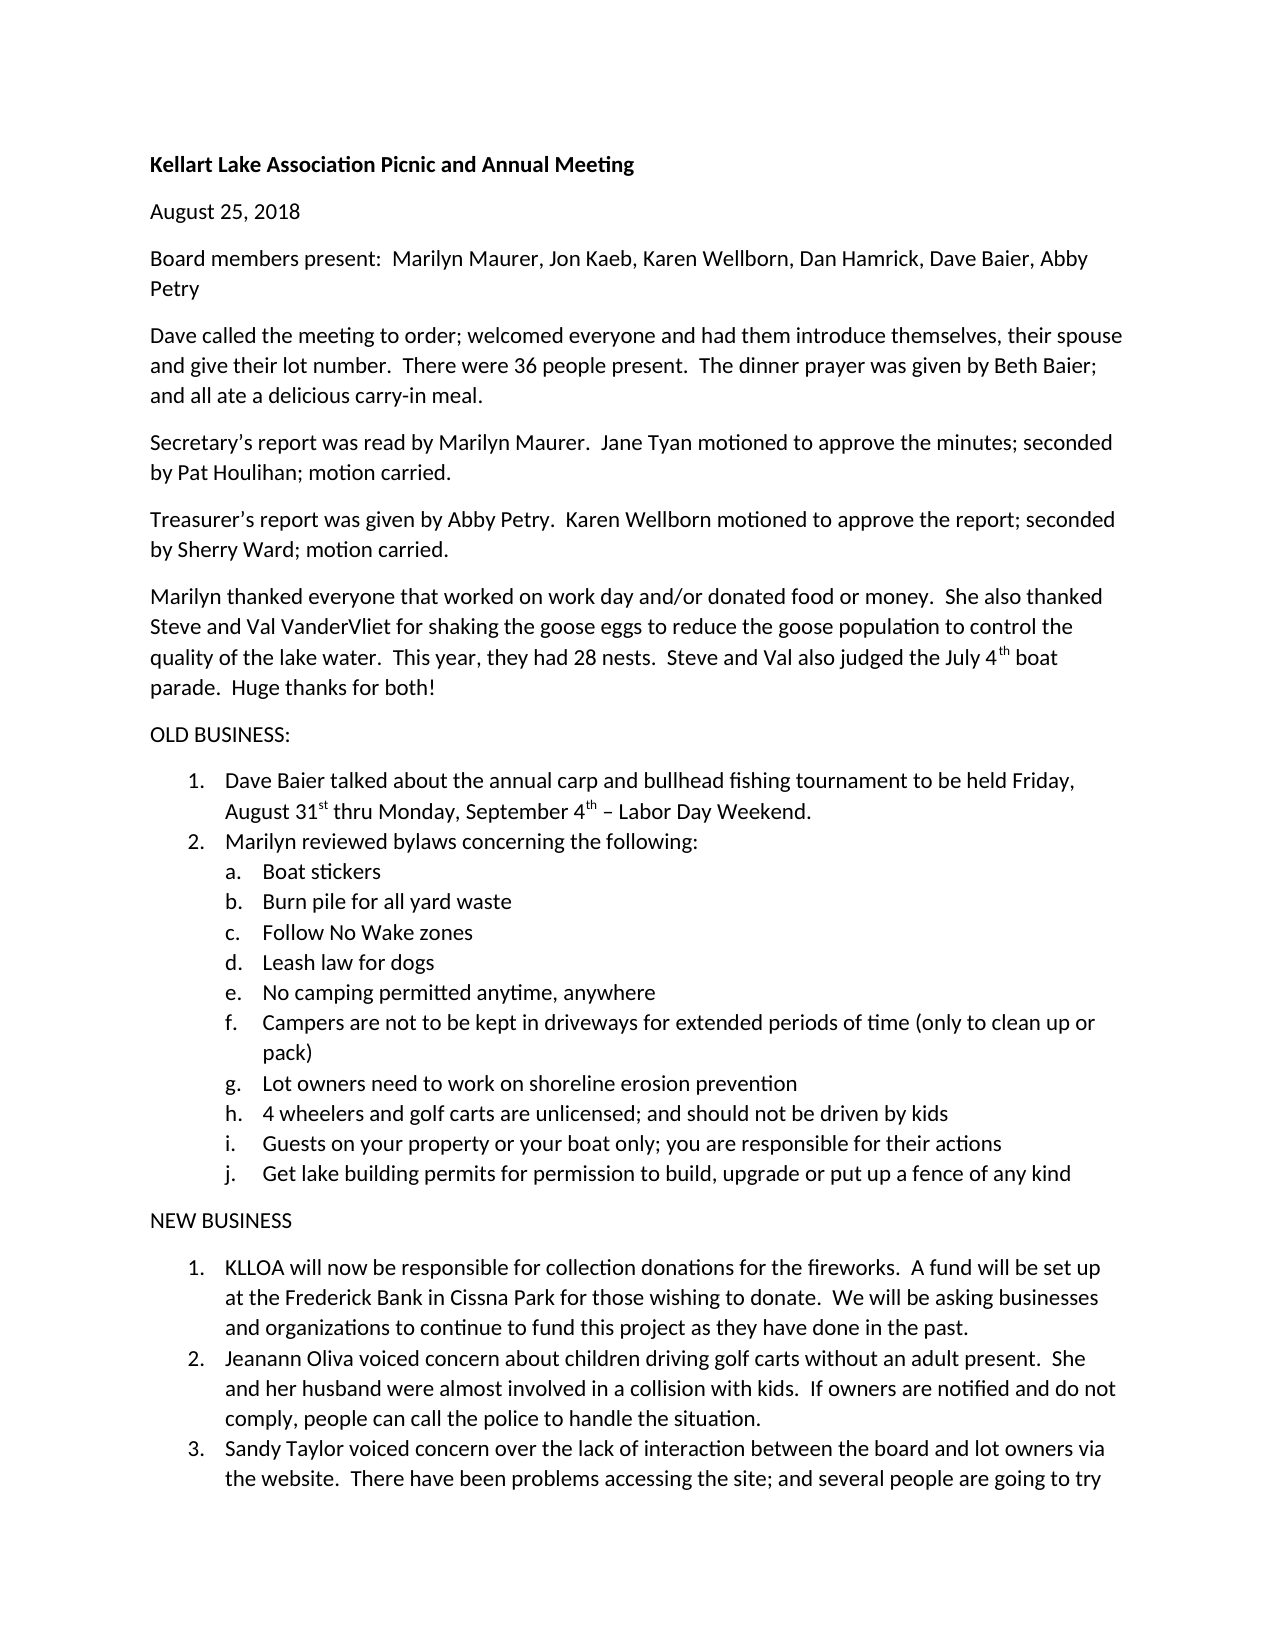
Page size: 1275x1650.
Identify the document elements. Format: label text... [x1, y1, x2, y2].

list Lot owners need to work on shoreline erosion prevention [225, 1069, 1125, 1097]
text Kellart Lake Association Picnic and Annual Meeting [150, 150, 1125, 178]
list Campers are not to be kept in driveways for extended periods of time (only to clean up or pack) [225, 1008, 1125, 1067]
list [187, 1434, 1125, 1493]
list 4 wheelers and golf carts are unlicensed; and should not be driven by kids [225, 1099, 1125, 1127]
text NEW BUSINESS [150, 1206, 1125, 1234]
list Marilyn reviewed bylaws concerning the following: [187, 827, 1125, 855]
list Follow No Wake zones [225, 918, 1125, 946]
list Burn pile for all yard waste [225, 887, 1125, 916]
list KLLOA will now be responsible for collection donations for the fireworks. A fund will be set up at the Frederick Bank in Cissna Park for those wishing to donate. We will be asking businesses and organizations to continue to fund this project as they have done in the past. [187, 1253, 1125, 1342]
text Marilyn thanked everyone that worked on work day and/or donated food or money. She also thanked Steve and Val VanderVliet for shaking the goose eggs to reduce the goose population to control the quality of the lake water. This year, they had 28 nests. Steve and Val also judged the July 4th boat parade. Huge thanks for both! [150, 582, 1125, 701]
list Get lake building permits for permission to build, upgrade or put up a fence of any kind [225, 1159, 1125, 1187]
list Jeanann Oliva voiced concern about children driving golf carts without an adult present. She and her husband were almost involved in a collision with kids. If owners are notified and do not comply, people can call the police to handle the situation. [187, 1344, 1125, 1432]
list Dave Baier talked about the annual carp and bullhead fishing tournament to be held Friday, August 31st thru Monday, September 4th – Labor Day Weekend. [187, 767, 1125, 825]
text Secretary’s report was read by Marilyn Maurer. Jane Tyan motioned to approve the minutes; seconded by Pat Houlihan; motion carried. [150, 428, 1125, 486]
text Dave called the meeting to order; welcomed everyone and had them introduce themselves, their spouse and give their lot number. There were 36 people present. The dinner prayer was given by Beth Baier; and all ate a delicious carry-in meal. [150, 321, 1125, 409]
list Boat stickers [225, 857, 1125, 885]
text OLD BUSINESS: [150, 720, 1125, 748]
text August 25, 2018 [150, 197, 1125, 225]
text Board members present: Marilyn Maurer, Jon Kaeb, Karen Wellborn, Dan Hamrick, Dave Baier, Abby Petry [150, 244, 1125, 302]
list Guests on your property or your boat only; you are responsible for their actions [225, 1129, 1125, 1157]
list Leash law for dogs [225, 948, 1125, 976]
list No camping permitted anytime, anywhere [225, 978, 1125, 1006]
text Treasurer’s report was given by Abby Petry. Karen Wellborn motioned to approve the report; seconded by Sherry Ward; motion carried. [150, 505, 1125, 563]
